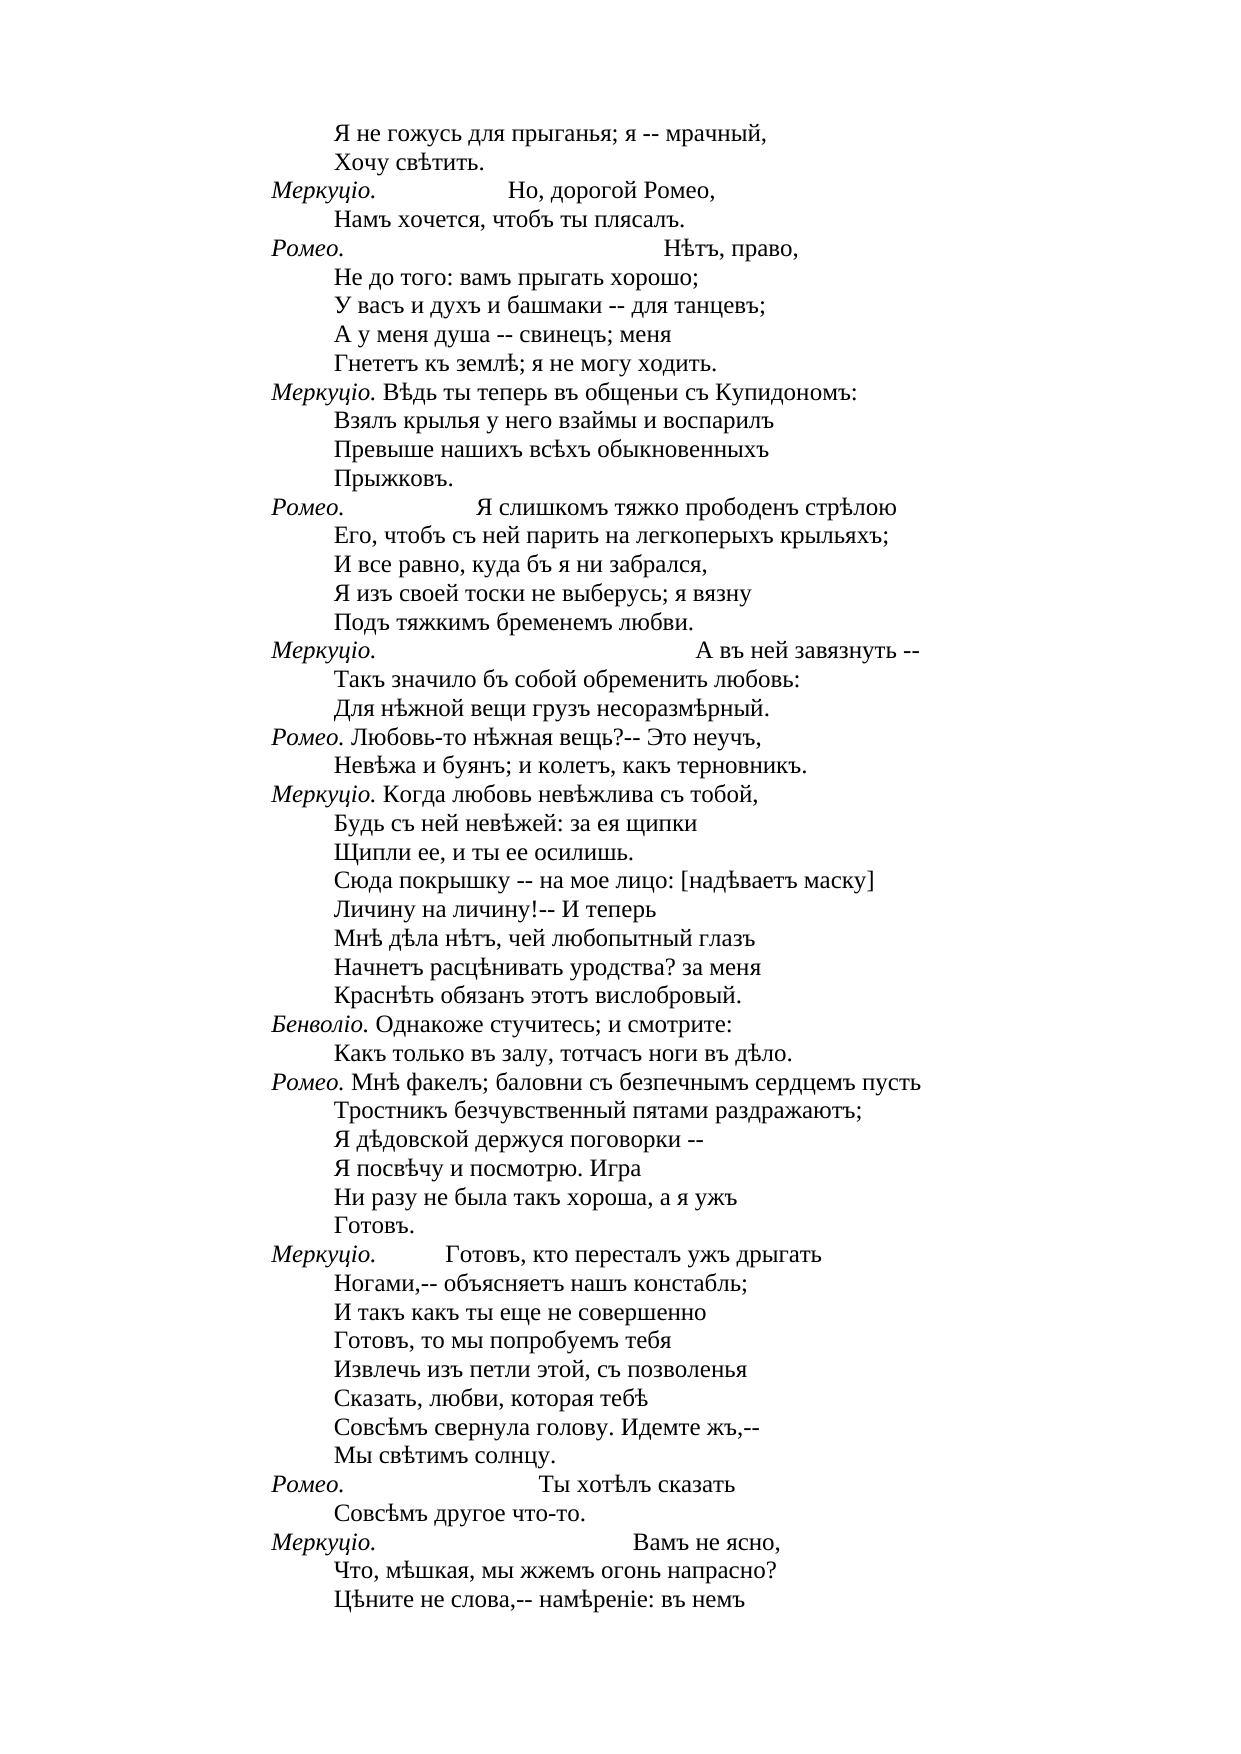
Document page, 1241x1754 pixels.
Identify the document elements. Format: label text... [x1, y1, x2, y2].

text Его, чтобъ съ ней парить на легкоперыхъ крыльяхъ; [252, 521, 1152, 549]
text Будь съ ней невѣжей: за ея щипки [252, 808, 1152, 837]
text Я дѣдовской держуся поговорки -- [252, 1124, 1152, 1153]
text Готовъ, то мы попробуемъ тебя [252, 1326, 1152, 1354]
text А у меня душа -- свинецъ; меня [252, 319, 1152, 348]
text Совсѣмъ другое что-то. [252, 1498, 1152, 1527]
text Какъ только въ залу, тотчасъ ноги въ дѣло. [252, 1038, 1152, 1067]
text Мнѣ дѣла нѣтъ, чей любопытный глазъ [252, 923, 1152, 952]
text И такъ какъ ты еще не совершенно [252, 1297, 1152, 1326]
text Меркуціо. Но, дорогой Ромео, [252, 176, 1152, 204]
text Бенволіо. Однакоже стучитесь; и смотрите: [252, 1009, 1152, 1038]
text Невѣжа и буянъ; и колетъ, какъ терновникъ. [252, 751, 1152, 779]
text Для нѣжной вещи грузъ несоразмѣрный. [252, 693, 1152, 722]
text Что, мѣшкая, мы жжемъ огонь напрасно? [252, 1556, 1152, 1584]
text Тростникъ безчувственный пятами раздражаютъ; [252, 1096, 1152, 1124]
text Ромео. Любовь-то нѣжная вещь?-- Это неучъ, [252, 722, 1152, 751]
text Я не гожусь для прыганья; я -- мрачный, [252, 118, 1152, 147]
text Личину на личину!-- И теперь [252, 894, 1152, 923]
text Совсѣмъ свернула голову. Идемте жъ,-- [252, 1412, 1152, 1441]
text Я изъ своей тоски не выберусь; я вязну [252, 578, 1152, 607]
text Хочу свѣтить. [252, 147, 1152, 176]
text Такъ значило бъ собой обременить любовь: [252, 664, 1152, 693]
text Меркуціо. Готовъ, кто пересталъ ужъ дрыгать [252, 1239, 1152, 1268]
text Гнететъ къ землѣ; я не могу ходить. [252, 348, 1152, 377]
text Взялъ крылья у него взаймы и воспарилъ [252, 406, 1152, 434]
text Ромео. Я слишкомъ тяжко прободенъ стрѣлою [252, 492, 1152, 521]
text Щипли ее, и ты ее осилишь. [252, 837, 1152, 866]
text И все равно, куда бъ я ни забрался, [252, 549, 1152, 578]
text Мы свѣтимъ солнцу. [252, 1441, 1152, 1469]
text Меркуціо. Вѣдь ты теперь въ общеньи съ Купидономъ: [252, 377, 1152, 406]
text Ни разу не была такъ хороша, а я ужъ [252, 1182, 1152, 1211]
text Меркуціо. Вамъ не ясно, [252, 1527, 1152, 1556]
text Извлечь изъ петли этой, съ позволенья [252, 1354, 1152, 1383]
text Меркуціо. Когда любовь невѣжлива съ тобой, [252, 779, 1152, 808]
text Цѣните не слова,-- намѣреніе: въ немъ [252, 1584, 1152, 1613]
text Меркуціо. А въ ней завязнуть -- [252, 636, 1152, 664]
text Намъ хочется, чтобъ ты плясалъ. [252, 204, 1152, 233]
text Подъ тяжкимъ бременемъ любви. [252, 607, 1152, 636]
text Превыше нашихъ всѣхъ обыкновенныхъ [252, 434, 1152, 463]
text Ромео. Мнѣ факелъ; баловни съ безпечнымъ сердцемъ пусть [252, 1067, 1152, 1096]
text У васъ и духъ и башмаки -- для танцевъ; [252, 291, 1152, 319]
text Ромео. Нѣтъ, право, [252, 233, 1152, 262]
text Прыжковъ. [252, 463, 1152, 492]
text Не до того: вамъ прыгать хорошо; [252, 262, 1152, 291]
text Начнетъ расцѣнивать уродства? за меня [252, 952, 1152, 981]
text Сюда покрышку -- на мое лицо: [надѣваетъ маску] [252, 866, 1152, 894]
text Готовъ. [252, 1211, 1152, 1239]
text Сказать, любви, которая тебѣ [252, 1383, 1152, 1412]
text Ромео. Ты хотѣлъ сказать [252, 1469, 1152, 1498]
text Краснѣть обязанъ этотъ вислобровый. [252, 981, 1152, 1009]
text Ногами,-- объясняетъ нашъ констабль; [252, 1268, 1152, 1297]
text Я посвѣчу и посмотрю. Игра [252, 1153, 1152, 1182]
